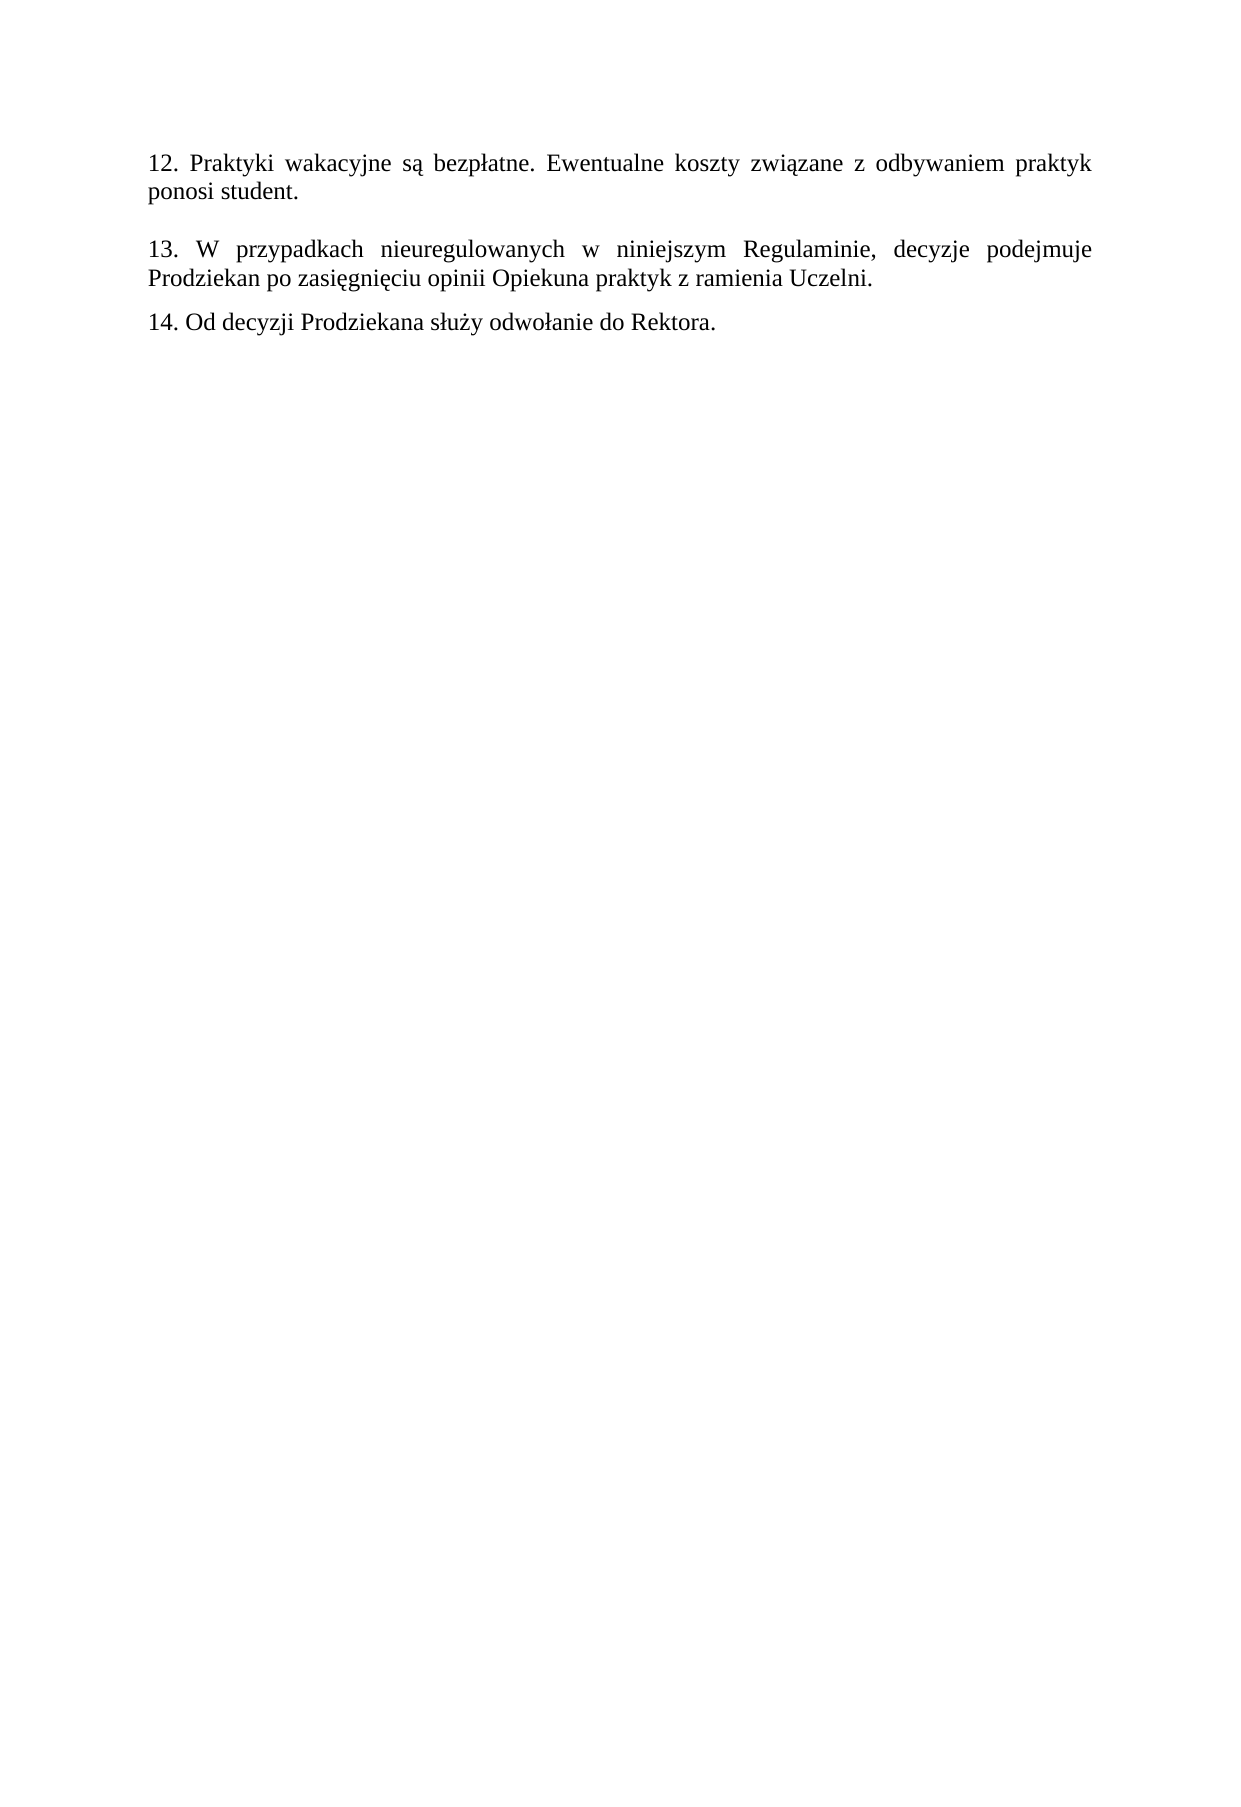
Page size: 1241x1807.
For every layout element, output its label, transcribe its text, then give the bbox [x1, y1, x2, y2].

text 14. Od decyzji Prodziekana służy odwołanie do Rektora. [148, 307, 1093, 336]
text 13. W przypadkach nieuregulowanych w niniejszym Regulaminie, decyzje podejmuje Prodziekan po zasięgnięciu opinii Opiekuna praktyk z ramienia Uczelni. [148, 234, 1093, 292]
text 12. Praktyki wakacyjne są bezpłatne. Ewentualne koszty związane z odbywaniem praktyk ponosi student. [148, 148, 1093, 205]
